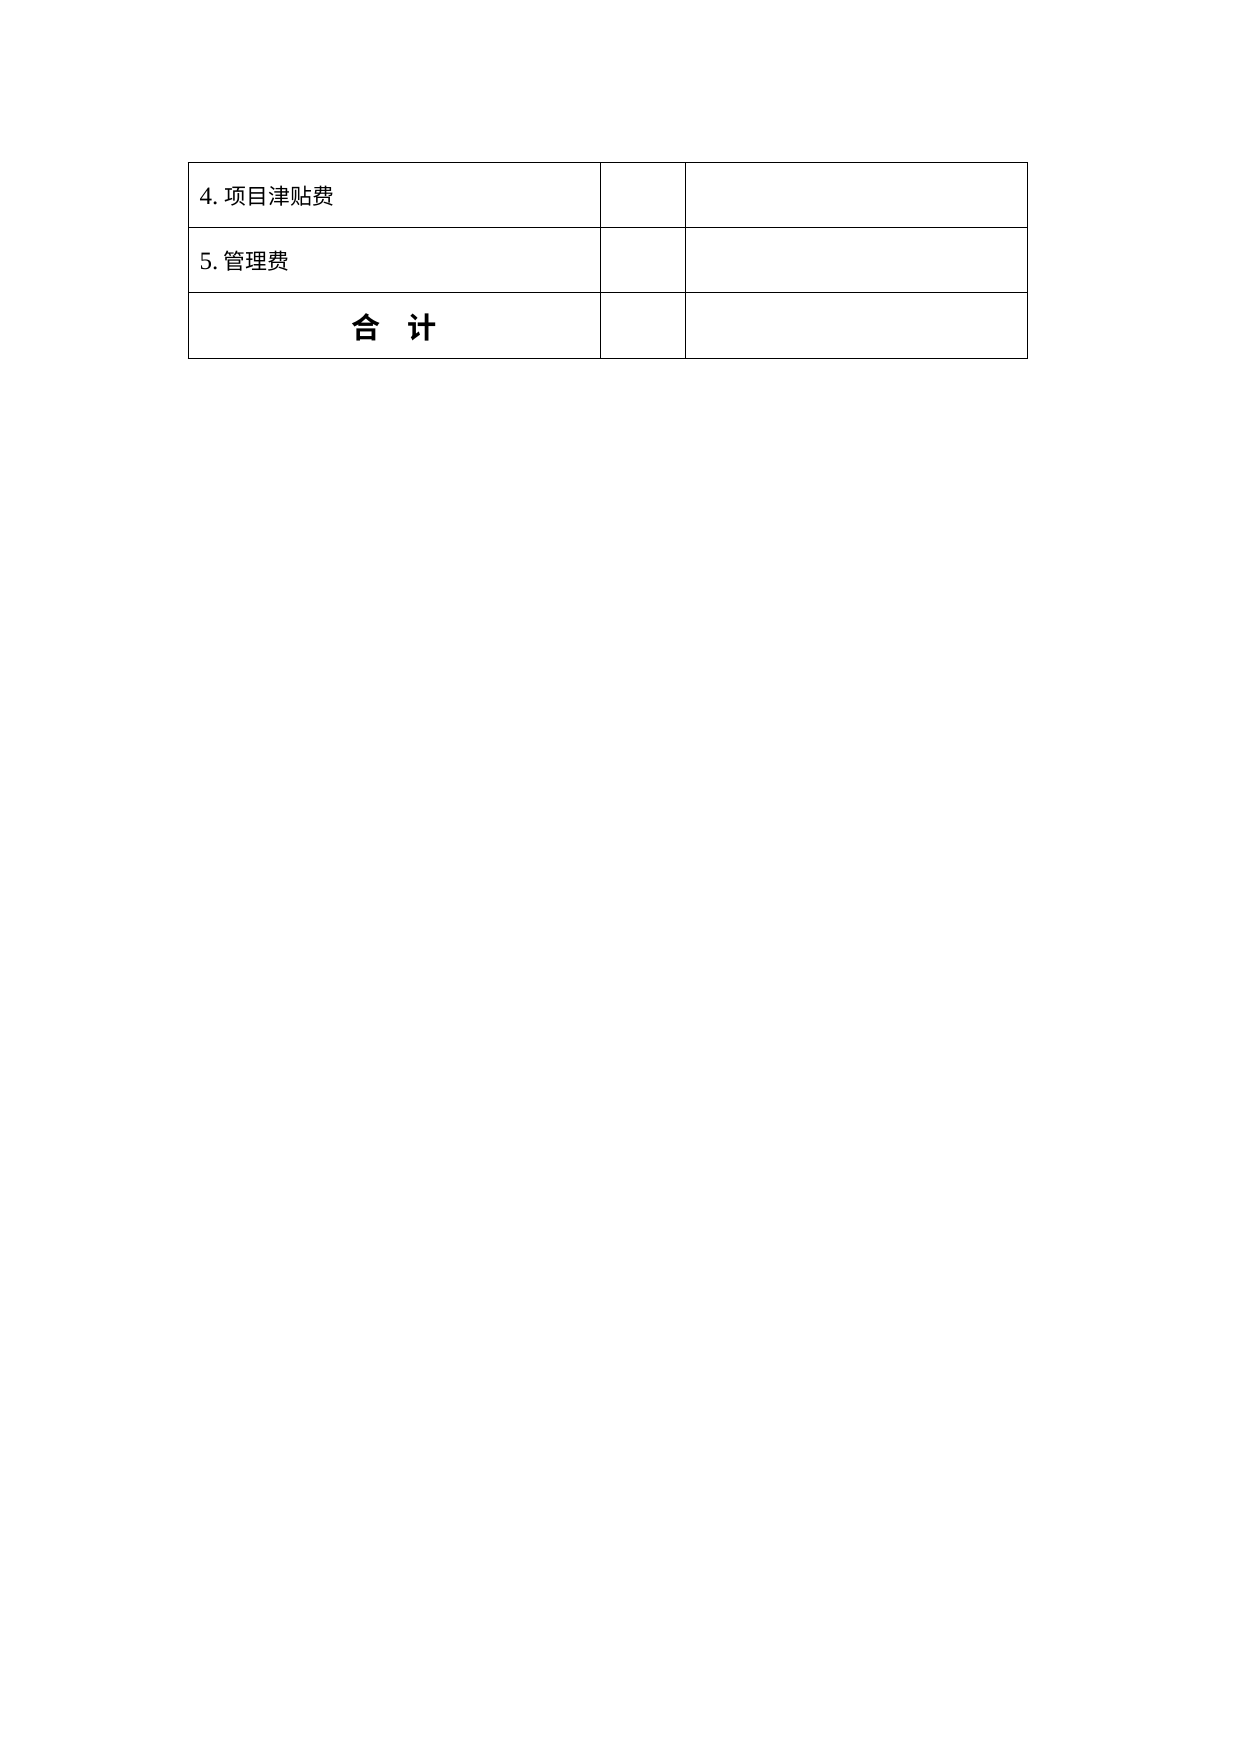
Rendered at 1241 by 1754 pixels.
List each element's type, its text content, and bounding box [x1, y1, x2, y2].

table_cell 5. 管理费 [189, 228, 600, 292]
table_cell 合 计 [189, 293, 600, 358]
table_cell [686, 293, 1027, 358]
table_cell [601, 293, 685, 358]
table_cell [601, 163, 685, 227]
table_cell [686, 228, 1027, 292]
table_cell 4. 项目津贴费 [189, 163, 600, 227]
table_cell [601, 228, 685, 292]
table_cell [686, 163, 1027, 227]
